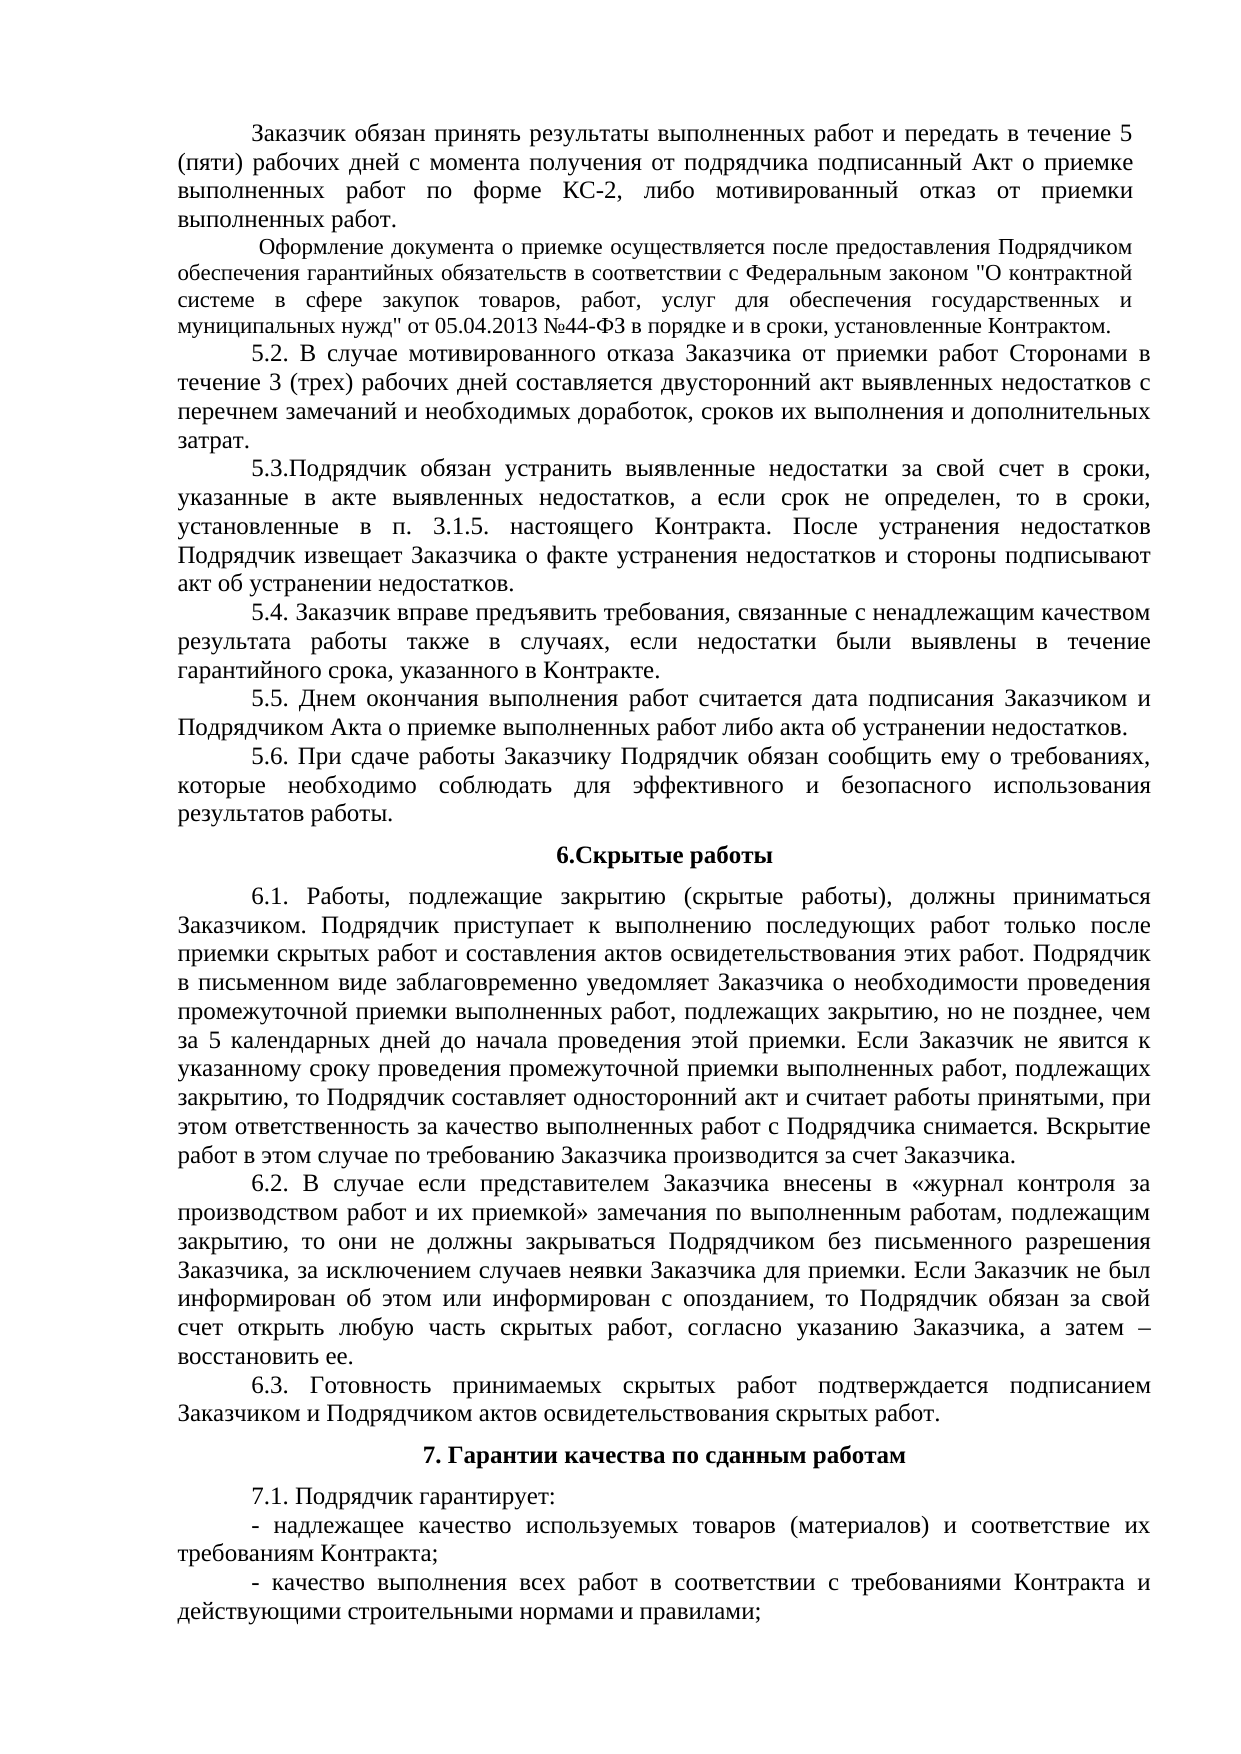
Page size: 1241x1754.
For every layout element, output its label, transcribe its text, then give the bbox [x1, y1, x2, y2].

text 5.4. Заказчик вправе предъявить требования, связанные с ненадлежащим качеством результата работы также в случаях, если недостатки были выявлены в течение гарантийного срока, указанного в Контракте. [177, 597, 1152, 683]
text 6.2. В случае если представителем Заказчика внесены в «журнал контроля за производством работ и их приемкой» замечания по выполненным работам, подлежащим закрытию, то они не должны закрываться Подрядчиком без письменного разрешения Заказчика, за исключением случаев неявки Заказчика для приемки. Если Заказчик не был информирован об этом или информирован с опозданием, то Подрядчик обязан за свой счет открыть любую часть скрытых работ, согласно указанию Заказчика, а затем – восстановить ее. [177, 1168, 1152, 1370]
text 5.2. В случае мотивированного отказа Заказчика от приемки работ Сторонами в течение 3 (трех) рабочих дней составляется двусторонний акт выявленных недостатков с перечнем замечаний и необходимых доработок, сроков их выполнения и дополнительных затрат. [177, 338, 1152, 453]
text 6.Скрытые работы [177, 840, 1152, 868]
text 5.3.Подрядчик обязан устранить выявленные недостатки за свой счет в сроки, указанные в акте выявленных недостатков, а если срок не определен, то в сроки, установленные в п. 3.1.5. настоящего Контракта. После устранения недостатков Подрядчик извещает Заказчика о факте устранения недостатков и стороны подписывают акт об устранении недостатков. [177, 453, 1152, 597]
text 7.1. Подрядчик гарантирует: [177, 1481, 1152, 1510]
text Оформление документа о приемке осуществляется после предоставления Подрядчиком обеспечения гарантийных обязательств в соответствии с Федеральным законом "О контрактной системе в сфере закупок товаров, работ, услуг для обеспечения государственных и муниципальных нужд" от 05.04.2013 №44-ФЗ в порядке и в сроки, установленные Контрактом. [177, 233, 1134, 338]
text 5.5. Днем окончания выполнения работ считается дата подписания Заказчиком и Подрядчиком Акта о приемке выполненных работ либо акта об устранении недостатков. [177, 683, 1152, 741]
text Заказчик обязан принять результаты выполненных работ и передать в течение 5 (пяти) рабочих дней с момента получения от подрядчика подписанный Акт о приемке выполненных работ по форме КС-2, либо мотивированный отказ от приемки выполненных работ. [177, 118, 1134, 233]
text 5.6. При сдаче работы Заказчику Подрядчик обязан сообщить ему о требованиях, которые необходимо соблюдать для эффективного и безопасного использования результатов работы. [177, 741, 1152, 827]
text 6.1. Работы, подлежащие закрытию (скрытые работы), должны приниматься Заказчиком. Подрядчик приступает к выполнению последующих работ только после приемки скрытых работ и составления актов освидетельствования этих работ. Подрядчик в письменном виде заблаговременно уведомляет Заказчика о необходимости проведения промежуточной приемки выполненных работ, подлежащих закрытию, но не позднее, чем за 5 календарных дней до начала проведения этой приемки. Если Заказчик не явится к указанному сроку проведения промежуточной приемки выполненных работ, подлежащих закрытию, то Подрядчик составляет односторонний акт и считает работы принятыми, при этом ответственность за качество выполненных работ с Подрядчика снимается. Вскрытие работ в этом случае по требованию Заказчика производится за счет Заказчика. [177, 881, 1152, 1168]
text - надлежащее качество используемых товаров (материалов) и соответствие их требованиям Контракта; [177, 1510, 1152, 1567]
text 7. Гарантии качества по сданным работам [177, 1440, 1152, 1468]
text 6.3. Готовность принимаемых скрытых работ подтверждается подписанием Заказчиком и Подрядчиком актов освидетельствования скрытых работ. [177, 1370, 1152, 1427]
text - качество выполнения всех работ в соответствии с требованиями Контракта и действующими строительными нормами и правилами; [177, 1567, 1152, 1625]
